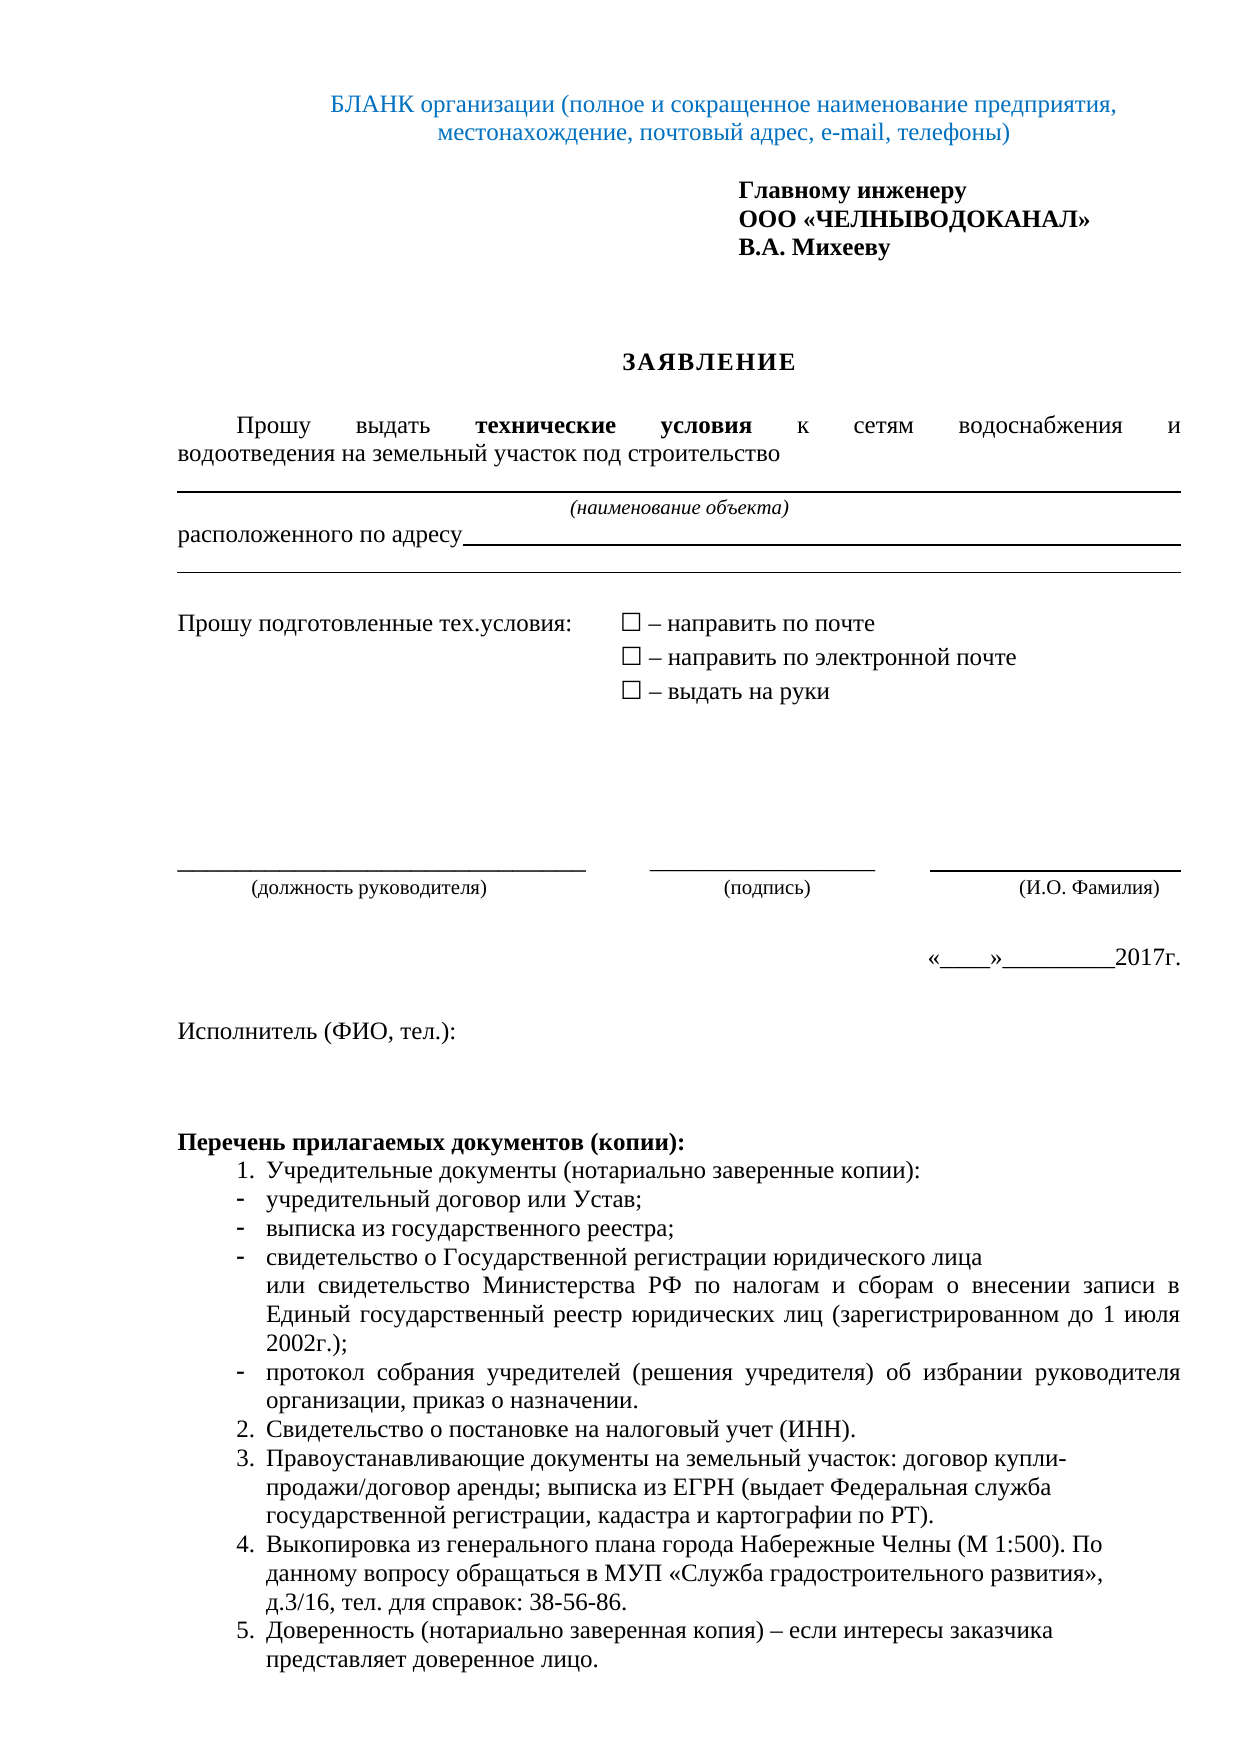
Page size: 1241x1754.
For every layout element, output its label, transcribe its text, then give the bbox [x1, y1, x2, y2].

list протокол собрания учредителей (решения учредителя) об избрании руководителя организации, приказ о назначении. [236, 1357, 1181, 1414]
text ЗАЯВЛЕНИЕ [177, 347, 1181, 376]
text Главному инженеру [738, 175, 1181, 204]
text или свидетельство Министерства РФ по налогам и сборам о внесении записи в Единый государственный реестр юридических лиц (зарегистрированном до 1 июля 2002г.); [266, 1270, 1181, 1357]
text Прошу подготовленные тех.условия: – направить по почте [177, 605, 1181, 639]
list Выкопировка из генерального плана города Набережные Челны (М 1:500). По данному вопросу обращаться в МУП «Служба градостроительного развития», д.3/16, тел. для справок: 38-56-86. [236, 1529, 1167, 1615]
text Перечень прилагаемых документов (копии): [177, 1127, 1167, 1155]
list учредительный договор или Устав; [236, 1184, 1181, 1213]
list выписка из государственного реестра; [236, 1213, 1181, 1242]
text (наименование объекта) [177, 495, 1181, 519]
text – направить по электронной почте [177, 639, 1181, 673]
text БЛАНК организации (полное и сокращенное наименование предприятия, [266, 89, 1181, 117]
text Исполнитель (ФИО, тел.): [177, 1016, 1181, 1045]
text – выдать на руки [177, 673, 1181, 707]
text Прошу выдать технические условия к сетям водоснабжения и водоотведения на земельный участок под строительство [177, 410, 1181, 467]
text ____________________________ __________________ [177, 841, 1181, 875]
list Учредительные документы (нотариально заверенные копии): [236, 1155, 1167, 1184]
text местонахождение, почтовый адрес, e-mail, телефоны) [266, 117, 1181, 146]
list свидетельство о Государственной регистрации юридического лица [236, 1242, 1181, 1270]
text расположенного по адресу [177, 519, 1181, 548]
text ООО «ЧЕЛНЫВОДОКАНАЛ» [177, 204, 1181, 232]
text (должность руководителя) (подпись) (И.О. Фамилия) [177, 875, 1181, 899]
list Доверенность (нотариально заверенная копия) – если интересы заказчика представляет доверенное лицо. [236, 1615, 1167, 1673]
list Правоустанавливающие документы на земельный участок: договор купли-продажи/договор аренды; выписка из ЕГРН (выдает Федеральная служба государственной регистрации, кадастра и картографии по РТ). [236, 1443, 1167, 1529]
list Свидетельство о постановке на налоговый учет (ИНН). [236, 1414, 1167, 1443]
text «____»_________2017г. [177, 942, 1181, 971]
text В.А. Михееву [177, 232, 1181, 261]
